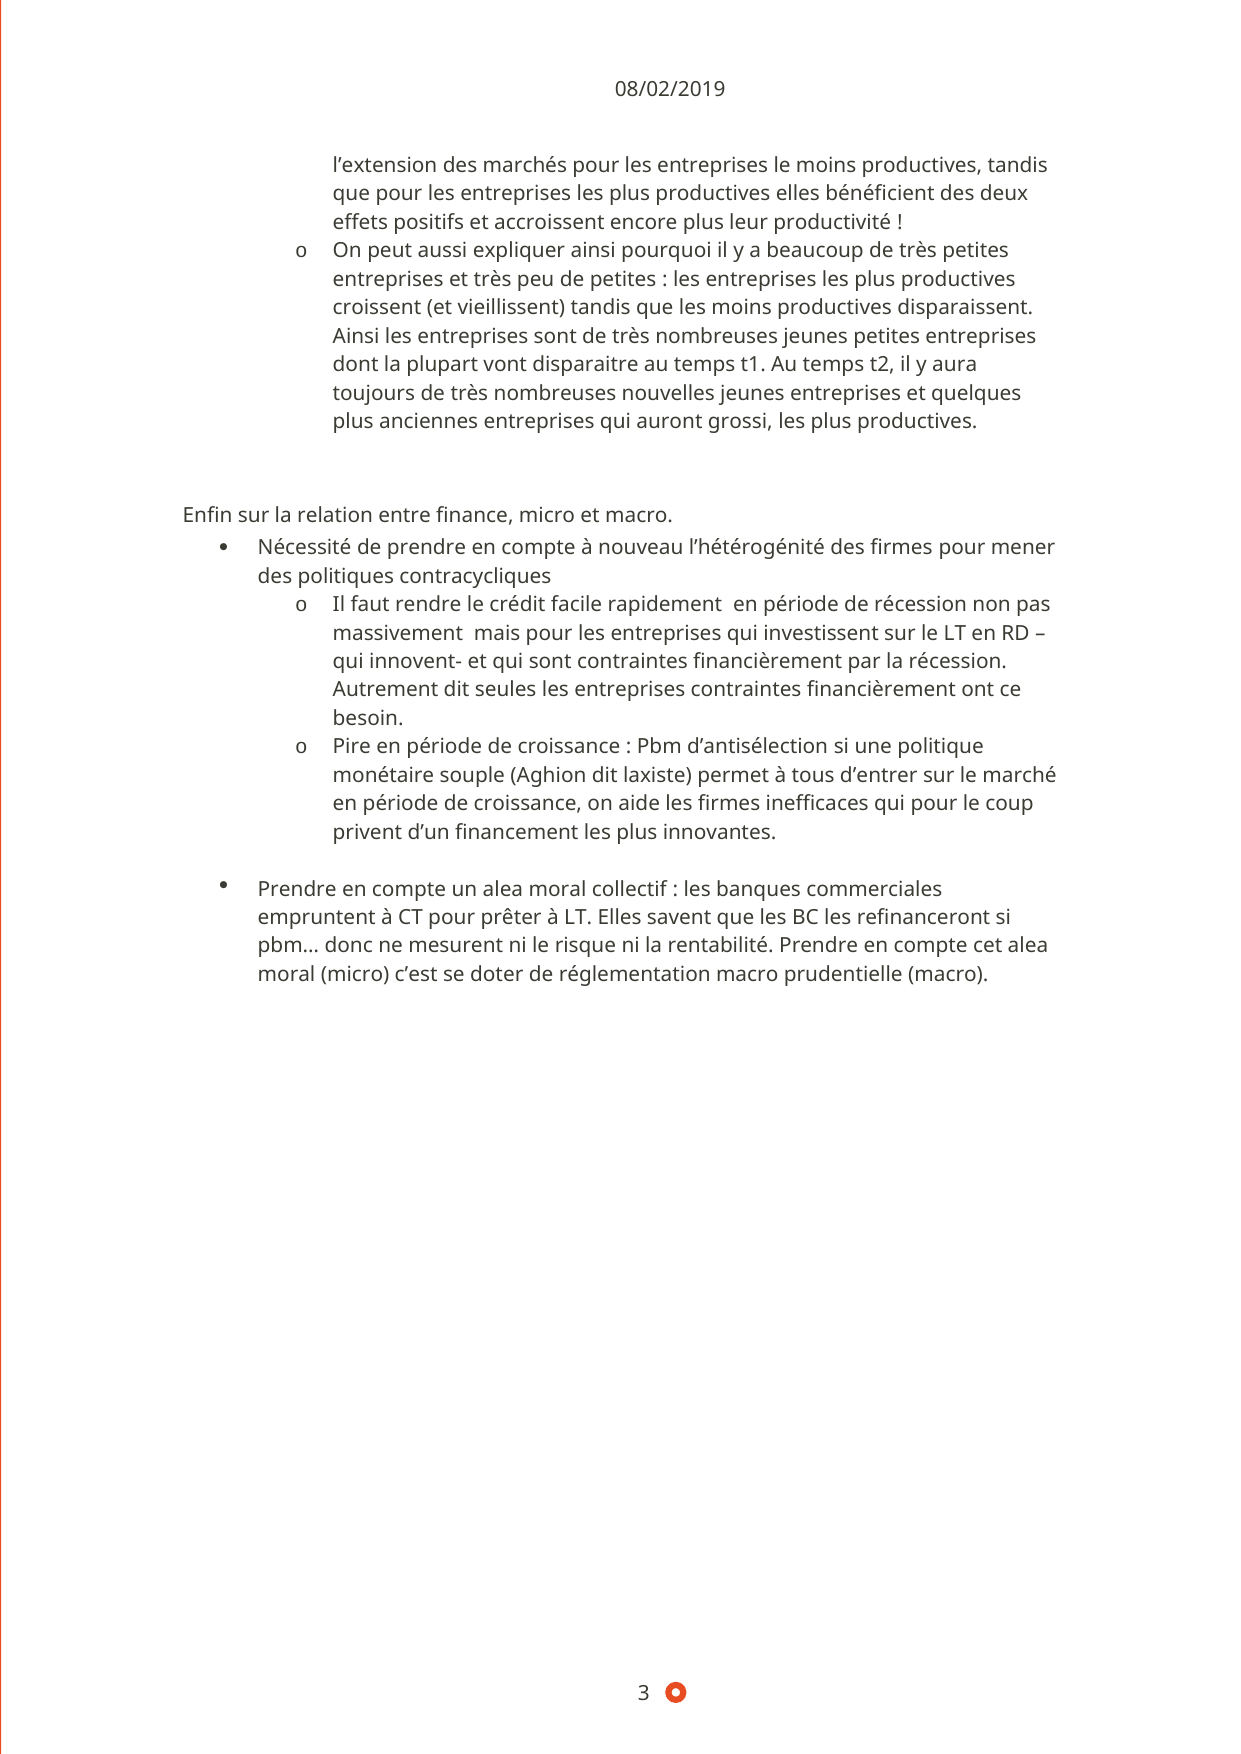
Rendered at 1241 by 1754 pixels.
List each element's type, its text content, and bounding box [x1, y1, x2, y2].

list Pire en période de croissance : Pbm d’antisélection si une politique monétaire souple (Aghion dit laxiste) permet à tous d’entrer sur le marché en période de croissance, on aide les firmes inefficaces qui pour le coup privent d’un financement les plus innovantes. [295, 731, 1058, 845]
list Il faut rendre le crédit facile rapidement en période de récession non pas massivement mais pour les entreprises qui investissent sur le LT en RD –qui innovent- et qui sont contraintes financièrement par la récession. Autrement dit seules les entreprises contraintes financièrement ont ce besoin. [295, 589, 1058, 731]
list Enfin sur la relation entre finance, micro et macro. [182, 500, 1058, 528]
list Prendre en compte un alea moral collectif : les banques commerciales empruntent à CT pour prêter à LT. Elles savent que les BC les refinanceront si pbm… donc ne mesurent ni le risque ni la rentabilité. Prendre en compte cet alea moral (micro) c’est se doter de réglementation macro prudentielle (macro). [220, 874, 1058, 987]
list On peut aussi expliquer ainsi pourquoi il y a beaucoup de très petites entreprises et très peu de petites : les entreprises les plus productives croissent (et vieillissent) tandis que les moins productives disparaissent. Ainsi les entreprises sont de très nombreuses jeunes petites entreprises dont la plupart vont disparaitre au temps t1. Au temps t2, il y aura toujours de très nombreuses nouvelles jeunes entreprises et quelques plus anciennes entreprises qui auront grossi, les plus productives. [295, 235, 1058, 434]
list Nécessité de prendre en compte à nouveau l’hétérogénité des firmes pour mener des politiques contracycliques [220, 532, 1058, 589]
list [295, 150, 1058, 235]
